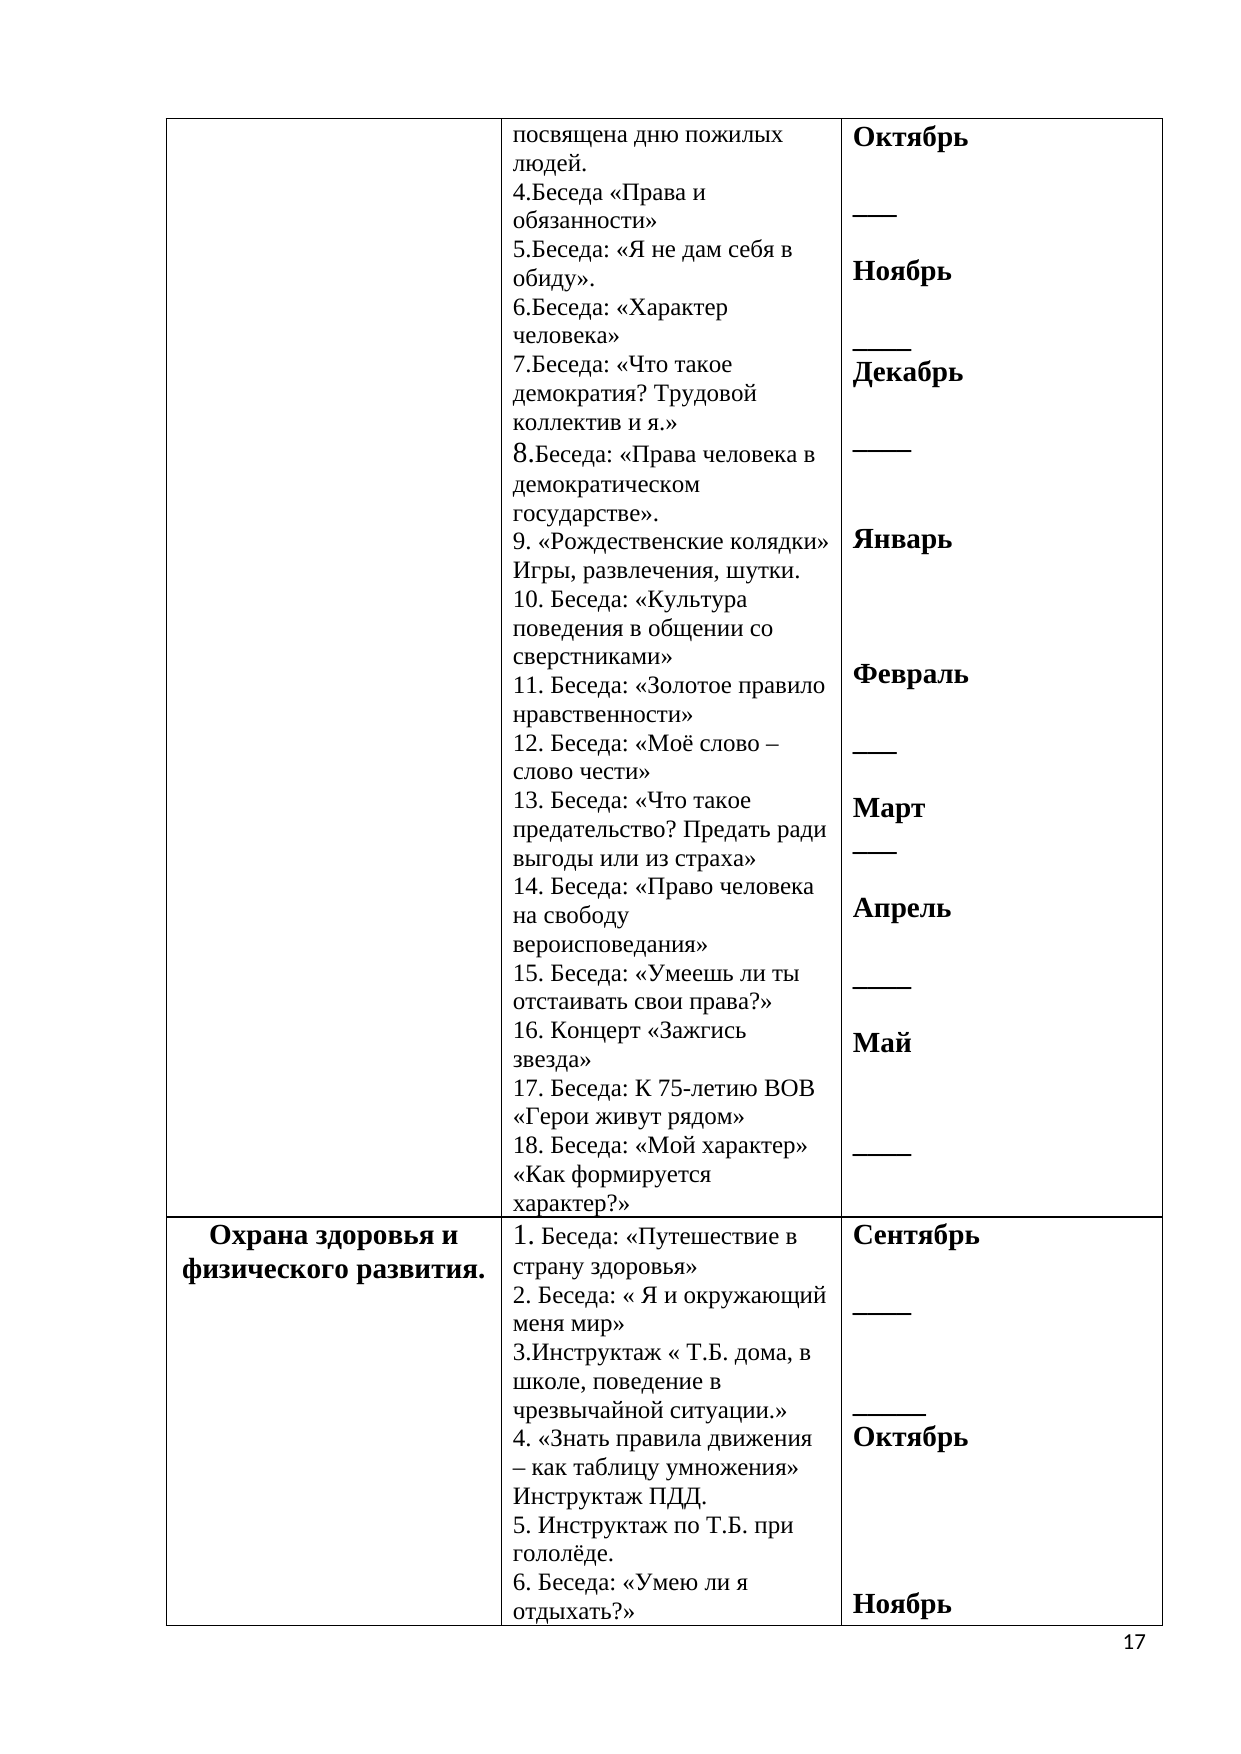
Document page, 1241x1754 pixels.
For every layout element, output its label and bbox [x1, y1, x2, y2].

table_cell [167, 1218, 501, 1625]
table_cell [842, 119, 1162, 1216]
table_cell [167, 119, 501, 1216]
table_cell [842, 1218, 1162, 1625]
table_cell [502, 119, 841, 1216]
table_cell [502, 1218, 841, 1625]
